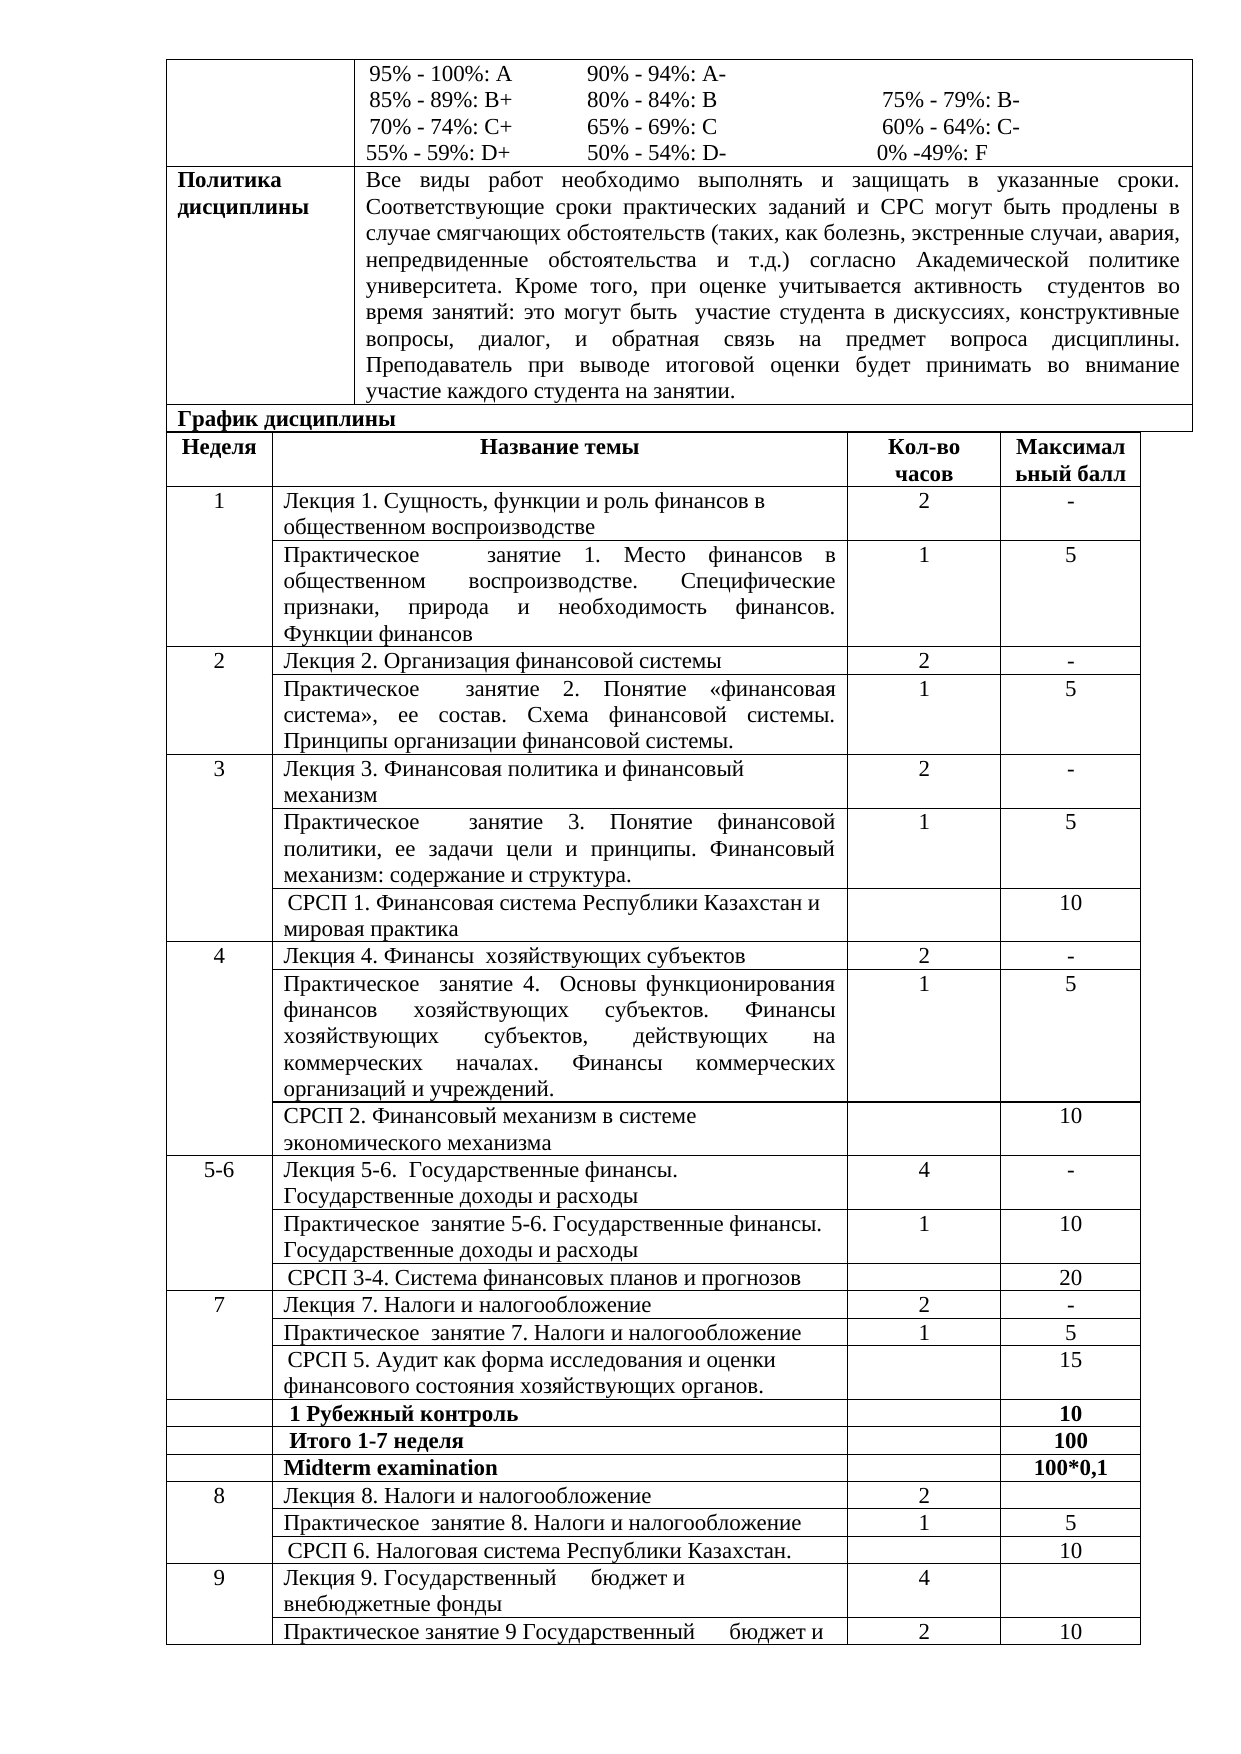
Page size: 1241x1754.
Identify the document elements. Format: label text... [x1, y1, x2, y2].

table_cell Все виды работ необходимо выполнять и защищать в указанные сроки. Соответствующие сроки практических заданий и СРС могут быть продлены в случае смягчающих обстоятельств (таких, как болезнь, экстренные случаи, авария, непредвиденные обстоятельства и т.д.) согласно Академической политике университета. Кроме того, при оценке учитывается активность студентов во время занятий: это могут быть участие студента в дискуссиях, конструктивные вопросы, диалог, и обратная связь на предмет вопроса дисциплины. Преподаватель при выводе итоговой оценки будет принимать во внимание участие каждого студента на занятии. [355, 167, 1192, 404]
table_cell [848, 1400, 1000, 1426]
table_cell [848, 1346, 1000, 1399]
table_cell [1001, 1564, 1140, 1617]
table_cell 10 [1001, 1210, 1140, 1263]
table_cell 2 [848, 1291, 1000, 1317]
table_cell СРСП 5. Аудит как форма исследования и оценки финансового состояния хозяйствующих органов. [273, 1346, 847, 1399]
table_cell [273, 1618, 847, 1644]
table_cell 1 [848, 1319, 1000, 1345]
table_cell Практическое занятие 2. Понятие «финансовая система», ее состав. Схема финансовой системы. Принципы организации финансовой системы. [273, 675, 847, 754]
table_cell Практическое занятие 3. Понятие финансовой политики, ее задачи цели и принципы. Финансовый механизм: содержание и структура. [273, 809, 847, 887]
table_cell - [1001, 755, 1140, 807]
table_cell Практическое занятие 1. Место финансов в общественном воспроизводстве. Специфические признаки, природа и необходимость финансов. Функции финансов [273, 541, 847, 646]
table_cell 2 [848, 1618, 1000, 1644]
table_cell 1 [848, 1210, 1000, 1263]
table_cell 100 [1001, 1427, 1140, 1453]
table_cell СРСП 6. Налоговая система Республики Казахстан. [273, 1537, 847, 1563]
table_header Кол-во часов [848, 433, 1000, 486]
table_cell 10 [1001, 889, 1140, 941]
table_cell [355, 60, 1192, 166]
table_cell [848, 889, 1000, 941]
table_cell 2 [848, 647, 1000, 673]
table_cell [848, 1264, 1000, 1290]
table_cell Итого 1-7 неделя [273, 1427, 847, 1453]
table_cell Лекция 3. Финансовая политика и финансовый механизм [273, 755, 847, 807]
table_cell [848, 1537, 1000, 1563]
table_cell [848, 1455, 1000, 1481]
table_cell 5 [1001, 675, 1140, 754]
table_cell 5 [1001, 970, 1140, 1101]
table_cell [167, 1400, 272, 1426]
table_cell [848, 1103, 1000, 1155]
table_cell Практическое занятие 8. Налоги и налогообложение [273, 1509, 847, 1536]
table_cell Лекция 2. Организация финансовой системы [273, 647, 847, 673]
table_cell 2 [848, 755, 1000, 807]
table_cell 15 [1001, 1346, 1140, 1399]
table_cell Midterm examination [273, 1455, 847, 1481]
table_cell 100*0,1 [1001, 1455, 1140, 1481]
table_cell - [1001, 647, 1140, 673]
table_cell - [1001, 1156, 1140, 1209]
table_cell [167, 1427, 272, 1453]
table_cell 9 [167, 1564, 272, 1644]
table_cell 20 [1001, 1264, 1140, 1290]
table_cell 5 [1001, 1509, 1140, 1536]
table_cell 1 [848, 809, 1000, 887]
table_cell СРСП 1. Финансовая система Республики Казахстан и мировая практика [273, 889, 847, 941]
table_cell Лекция 5-6. Государственные финансы. Государственные доходы и расходы [273, 1156, 847, 1209]
table_cell Лекция 8. Налоги и налогообложение [273, 1482, 847, 1508]
table_cell - [1001, 487, 1140, 540]
table_cell График дисциплины [167, 405, 1192, 431]
table_cell 1 [848, 541, 1000, 646]
table_cell 5-6 [167, 1156, 272, 1290]
table_cell Практическое занятие 4. Основы функционирования финансов хозяйствующих субъектов. Финансы хозяйствующих субъектов, действующих на коммерческих началах. Финансы коммерческих организаций и учреждений. [273, 970, 847, 1101]
table_cell 10 [1001, 1400, 1140, 1426]
table_cell Практическое занятие 5-6. Государственные финансы. Государственные доходы и расходы [273, 1210, 847, 1263]
table_cell 4 [848, 1156, 1000, 1209]
table_cell 1 [848, 970, 1000, 1101]
table_cell 1 [167, 487, 272, 646]
table_cell [167, 1455, 272, 1481]
table_cell 8 [167, 1482, 272, 1563]
table_cell Практическое занятие 7. Налоги и налогообложение [273, 1319, 847, 1345]
table_cell СРСП 3-4. Система финансовых планов и прогнозов [273, 1264, 847, 1290]
table_cell 1 [848, 675, 1000, 754]
table_cell 4 [848, 1564, 1000, 1617]
table_cell 2 [848, 1482, 1000, 1508]
table_cell 4 [167, 942, 272, 1155]
table_header Название темы [273, 433, 847, 486]
table_cell Политика дисциплины [167, 167, 354, 404]
table_cell Лекция 4. Финансы хозяйствующих субъектов [273, 942, 847, 969]
table_cell 10 [1001, 1537, 1140, 1563]
table_cell 5 [1001, 541, 1140, 646]
table_cell 7 [167, 1291, 272, 1399]
table_header Максимальный балл [1001, 433, 1140, 486]
table_cell Лекция 9. Государственный бюджет и внебюджетные фонды [273, 1564, 847, 1617]
table_cell 2 [167, 647, 272, 754]
table_cell 5 [1001, 1319, 1140, 1345]
table_cell Лекция 1. Сущность, функции и роль финансов в общественном воспроизводстве [273, 487, 847, 540]
table_cell - [1001, 942, 1140, 969]
table_cell [1001, 1482, 1140, 1508]
table_cell 10 [1001, 1103, 1140, 1155]
table_cell 1 Рубежный контроль [273, 1400, 847, 1426]
table_cell [848, 1427, 1000, 1453]
table_cell 10 [1001, 1618, 1140, 1644]
table_cell 2 [848, 942, 1000, 969]
table_cell - [1001, 1291, 1140, 1317]
table_cell 1 [848, 1509, 1000, 1536]
table_cell 3 [167, 755, 272, 941]
table_cell 2 [848, 487, 1000, 540]
table_header Неделя [167, 433, 272, 486]
table_cell Лекция 7. Налоги и налогообложение [273, 1291, 847, 1317]
table_cell 5 [1001, 809, 1140, 887]
table_cell СРСП 2. Финансовый механизм в системе экономического механизма [273, 1103, 847, 1155]
